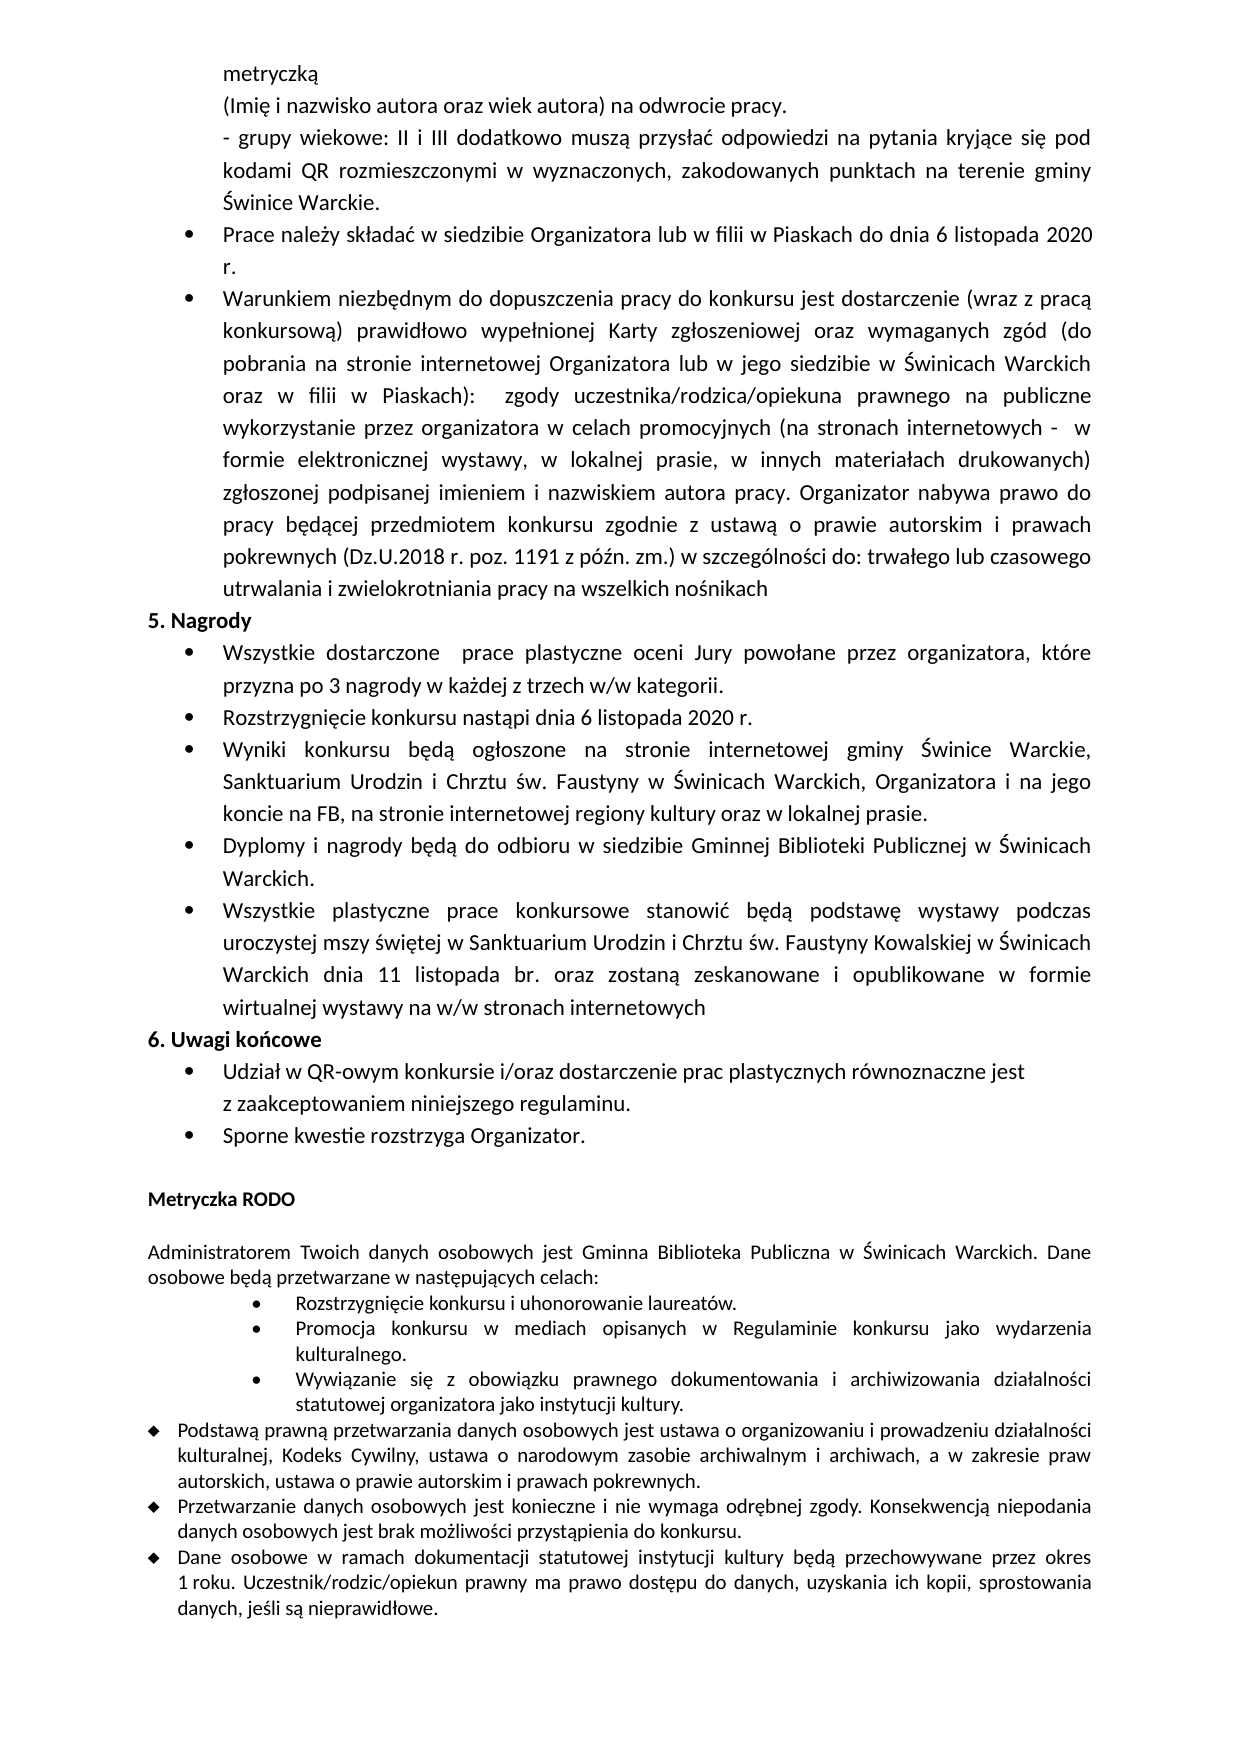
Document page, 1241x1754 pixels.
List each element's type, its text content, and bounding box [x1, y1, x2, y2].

list - grupy wiekowe: II i III dodatkowo muszą przysłać odpowiedzi na pytania kryjące się pod kodami QR rozmieszczonymi w wyznaczonych, zakodowanych punktach na terenie gminy Świnice Warckie. [223, 123, 1093, 216]
list Dyplomy i nagrody będą do odbioru w siedzibie Gminnej Biblioteki Publicznej w Świnicach Warckich. [185, 832, 1093, 892]
text Administratorem Twoich danych osobowych jest Gminna Biblioteka Publiczna w Świnicach Warckich. Dane osobowe będą przetwarzane w następujących celach: [148, 1239, 1093, 1290]
text Metryczka RODO [148, 1186, 1093, 1211]
list Sporne kwestie rozstrzyga Organizator. [185, 1121, 1093, 1149]
list Prace należy składać w siedzibie Organizatora lub w filii w Piaskach do dnia 6 listopada 2020 r. [185, 220, 1093, 280]
list Podstawą prawną przetwarzania danych osobowych jest ustawa o organizowaniu i prowadzeniu działalności kulturalnej, Kodeks Cywilny, ustawa o narodowym zasobie archiwalnym i archiwach, a w zakresie praw autorskich, ustawa o prawie autorskim i prawach pokrewnych. [148, 1417, 1093, 1493]
list Wyniki konkursu będą ogłoszone na stronie internetowej gminy Świnice Warckie, Sanktuarium Urodzin i Chrztu św. Faustyny w Świnicach Warckich, Organizatora i na jego koncie na FB, na stronie internetowej regiony kultury oraz w lokalnej prasie. [185, 735, 1093, 827]
list z zaakceptowaniem niniejszego regulaminu. [223, 1089, 1093, 1117]
text 5. Nagrody [148, 606, 1093, 634]
list Wszystkie dostarczone prace plastyczne oceni Jury powołane przez organizatora, które przyzna po 3 nagrody w każdej z trzech w/w kategorii. [185, 638, 1093, 699]
list Wywiązanie się z obowiązku prawnego dokumentowania i archiwizowania działalności statutowej organizatora jako instytucji kultury. [251, 1366, 1093, 1417]
list Warunkiem niezbędnym do dopuszczenia pracy do konkursu jest dostarczenie (wraz z pracą konkursową) prawidłowo wypełnionej Karty zgłoszeniowej oraz wymaganych zgód (do pobrania na stronie internetowej Organizatora lub w jego siedzibie w Świnicach Warckich oraz w filii w Piaskach): zgody uczestnika/rodzica/opiekuna prawnego na publiczne wykorzystanie przez organizatora w celach promocyjnych (na stronach internetowych - w formie elektronicznej wystawy, w lokalnej prasie, w innych materiałach drukowanych) zgłoszonej podpisanej imieniem i nazwiskiem autora pracy. Organizator nabywa prawo do pracy będącej przedmiotem konkursu zgodnie z ustawą o prawie autorskim i prawach pokrewnych (Dz.U.2018 r. poz. 1191 z późn. zm.) w szczególności do: trwałego lub czasowego utrwalania i zwielokrotniania pracy na wszelkich nośnikach [185, 284, 1093, 602]
text 6. Uwagi końcowe [148, 1025, 1093, 1053]
list Wszystkie plastyczne prace konkursowe stanowić będą podstawę wystawy podczas uroczystej mszy świętej w Sanktuarium Urodzin i Chrztu św. Faustyny Kowalskiej w Świnicach Warckich dnia 11 listopada br. oraz zostaną zeskanowane i opublikowane w formie wirtualnej wystawy na w/w stronach internetowych [185, 896, 1093, 1021]
list Udział w QR-owym konkursie i/oraz dostarczenie prac plastycznych równoznaczne jest [185, 1057, 1093, 1085]
list Dane osobowe w ramach dokumentacji statutowej instytucji kultury będą przechowywane przez okres 1 roku. Uczestnik/rodzic/opiekun prawny ma prawo dostępu do danych, uzyskania ich kopii, sprostowania danych, jeśli są nieprawidłowe. [148, 1544, 1093, 1620]
list Promocja konkursu w mediach opisanych w Regulaminie konkursu jako wydarzenia kulturalnego. [251, 1315, 1093, 1366]
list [223, 59, 1093, 119]
list Przetwarzanie danych osobowych jest konieczne i nie wymaga odrębnej zgody. Konsekwencją niepodania danych osobowych jest brak możliwości przystąpienia do konkursu. [148, 1493, 1093, 1544]
list Rozstrzygnięcie konkursu i uhonorowanie laureatów. [251, 1290, 1093, 1315]
list Rozstrzygnięcie konkursu nastąpi dnia 6 listopada 2020 r. [185, 703, 1093, 731]
